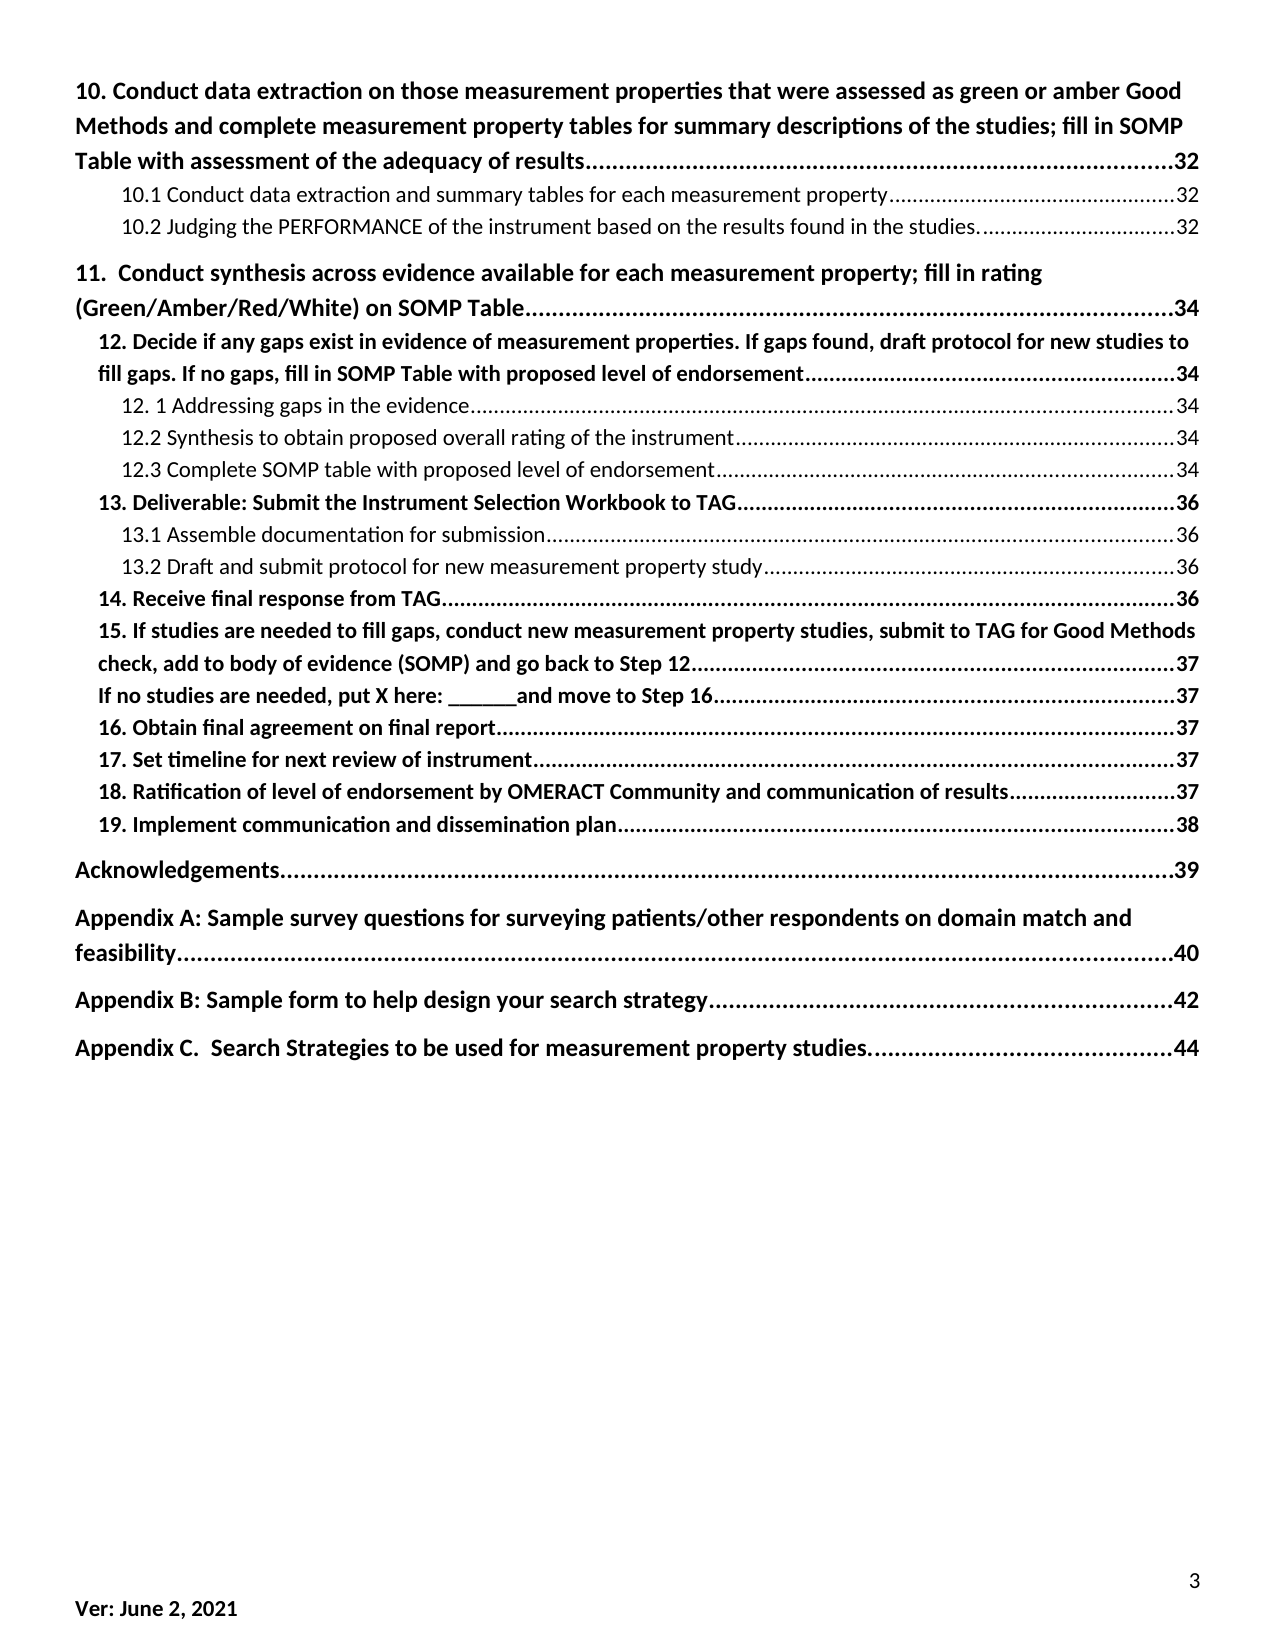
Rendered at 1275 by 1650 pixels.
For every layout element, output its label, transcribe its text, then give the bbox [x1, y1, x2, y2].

text 11. Conduct synthesis across evidence available for each measurement property; fill in rating (Green/Amber/Red/White) on SOMP Table 34 [75, 257, 1200, 322]
text 18. Ratification of level of endorsement by OMERACT Community and communication of results 37 [98, 777, 1200, 806]
text Appendix A: Sample survey questions for surveying patients/other respondents on domain match and feasibility 40 [75, 902, 1200, 967]
text 12. Decide if any gaps exist in evidence of measurement properties. If gaps found, draft protocol for new studies to fill gaps. If no gaps, fill in SOMP Table with proposed level of endorsement 34 [98, 327, 1200, 387]
text 13.2 Draft and submit protocol for new measurement property study 36 [121, 552, 1200, 580]
text 17. Set timeline for next review of instrument 37 [98, 745, 1200, 773]
text 19. Implement communication and dissemination plan 38 [98, 810, 1200, 838]
text Appendix C. Search Strategies to be used for measurement property studies. 44 [75, 1032, 1200, 1062]
text 12. 1 Addressing gaps in the evidence 34 [121, 391, 1200, 419]
text 13.1 Assemble documentation for submission 36 [121, 520, 1200, 548]
text 12.3 Complete SOMP table with proposed level of endorsement 34 [121, 456, 1200, 484]
text 10.2 Judging the PERFORMANCE of the instrument based on the results found in the studies. 32 [121, 212, 1200, 240]
text If no studies are needed, put X here: ______and move to Step 16 37 [98, 681, 1200, 709]
text 13. Deliverable: Submit the Instrument Selection Workbook to TAG 36 [98, 488, 1200, 516]
text 12.2 Synthesis to obtain proposed overall rating of the instrument 34 [121, 423, 1200, 451]
text 16. Obtain final agreement on final report 37 [98, 713, 1200, 741]
text 15. If studies are needed to fill gaps, conduct new measurement property studies, submit to TAG for Good Methods check, add to body of evidence (SOMP) and go back to Step 12 37 [98, 617, 1200, 677]
text 10. Conduct data extraction on those measurement properties that were assessed as green or amber Good Methods and complete measurement property tables for summary descriptions of the studies; fill in SOMP Table with assessment of the adequacy of results 32 [75, 75, 1200, 176]
text 10.1 Conduct data extraction and summary tables for each measurement property 32 [121, 180, 1200, 208]
text 14. Receive final response from TAG 36 [98, 584, 1200, 612]
text Acknowledgements. 39 [75, 854, 1200, 885]
text Appendix B: Sample form to help design your search strategy 42 [75, 984, 1200, 1015]
